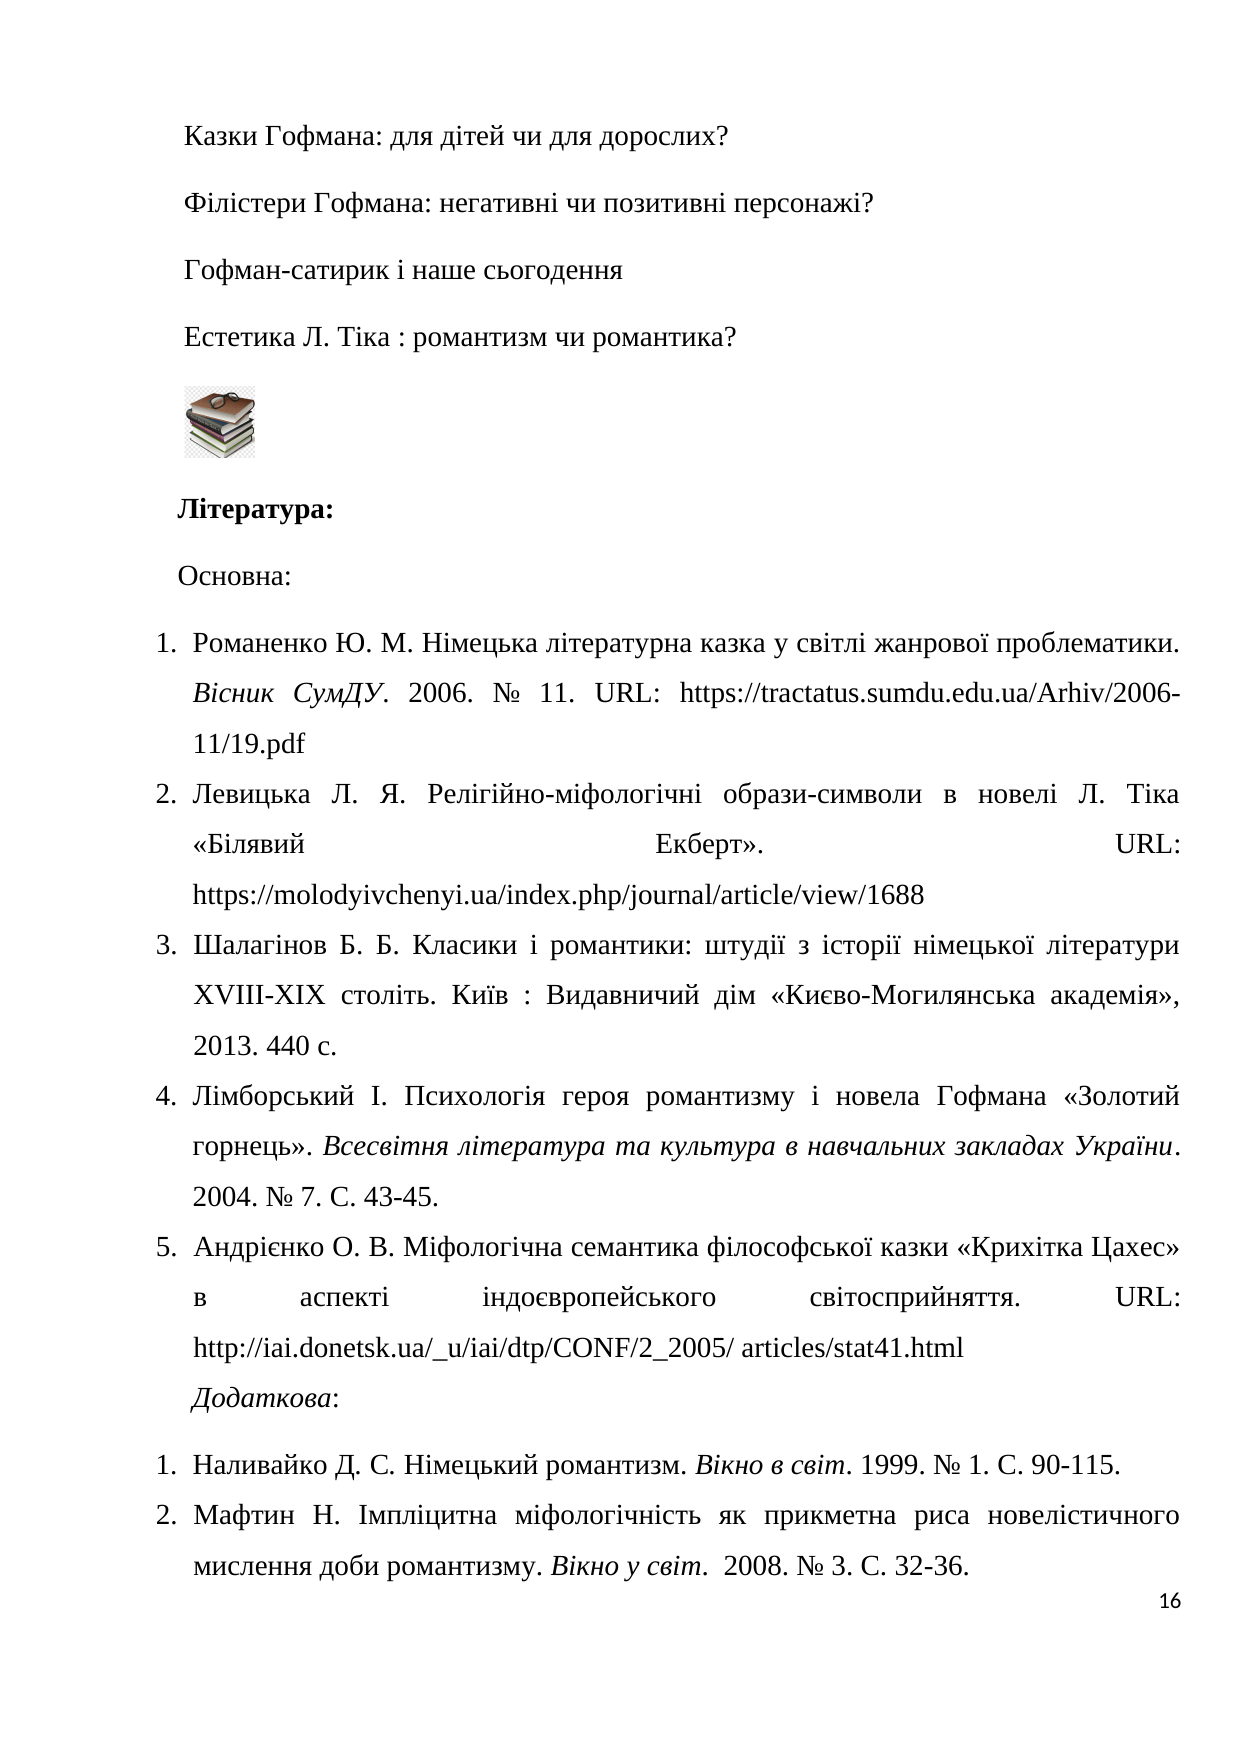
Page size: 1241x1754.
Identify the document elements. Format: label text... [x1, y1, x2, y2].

list Мафтин Н. Імпліцитна міфологічність як прикметна риса новелістичного мислення доби романтизму. Вікно у світ. 2008. № 3. С. 32-36. [156, 1497, 1181, 1581]
text Естетика Л. Тіка : романтизм чи романтика? [118, 319, 1181, 353]
text Казки Гофмана: для дітей чи для дорослих? [118, 118, 1181, 152]
picture [184, 386, 255, 458]
list Наливайко Д. С. Німецький романтизм. Вікно в світ. 1999. № 1. С. 90-115. [155, 1447, 1181, 1481]
text Основна: [118, 558, 1181, 592]
list Лімборський І. Психологія героя романтизму і новела Гофмана «Золотий горнець». Всесвітня література та культура в навчальних закладах України. 2004. № 7. С. 43-45. [155, 1078, 1181, 1212]
list Романенко Ю. М. Німецька літературна казка у світлі жанрової проблематики. Вісник СумДУ. 2006. № 11. URL: https://tractatus.sumdu.edu.ua/Arhiv/2006-11/19.pdf [155, 625, 1181, 759]
list Андрієнко О. В. Міфологічна семантика філософської казки «Крихітка Цахес» в аспекті індоєвропейського світосприйняття. URL: http://iai.donetsk.ua/_u/iai/dtp/CONF/2_2005/ articles/stat41.html [156, 1229, 1181, 1363]
text Література: [118, 491, 1181, 525]
list Левицька Л. Я. Релігійно-міфологічні образи-символи в новелі Л. Тіка «Білявий Екберт». URL: https://molodyivchenyi.ua/index.php/journal/article/view/1688 [155, 776, 1181, 910]
text Гофман-сатирик і наше сьогодення [118, 252, 1181, 286]
text Додаткова: [192, 1380, 1181, 1413]
list Шалагінов Б. Б. Класики і романтики: штудії з історії німецької літератури XVIII-ХІХ століть. Київ : Видавничий дім «Києво-Могилянська академія», 2013. 440 с. [156, 927, 1181, 1061]
text Філістери Гофмана: негативні чи позитивні персонажі? [118, 185, 1181, 219]
